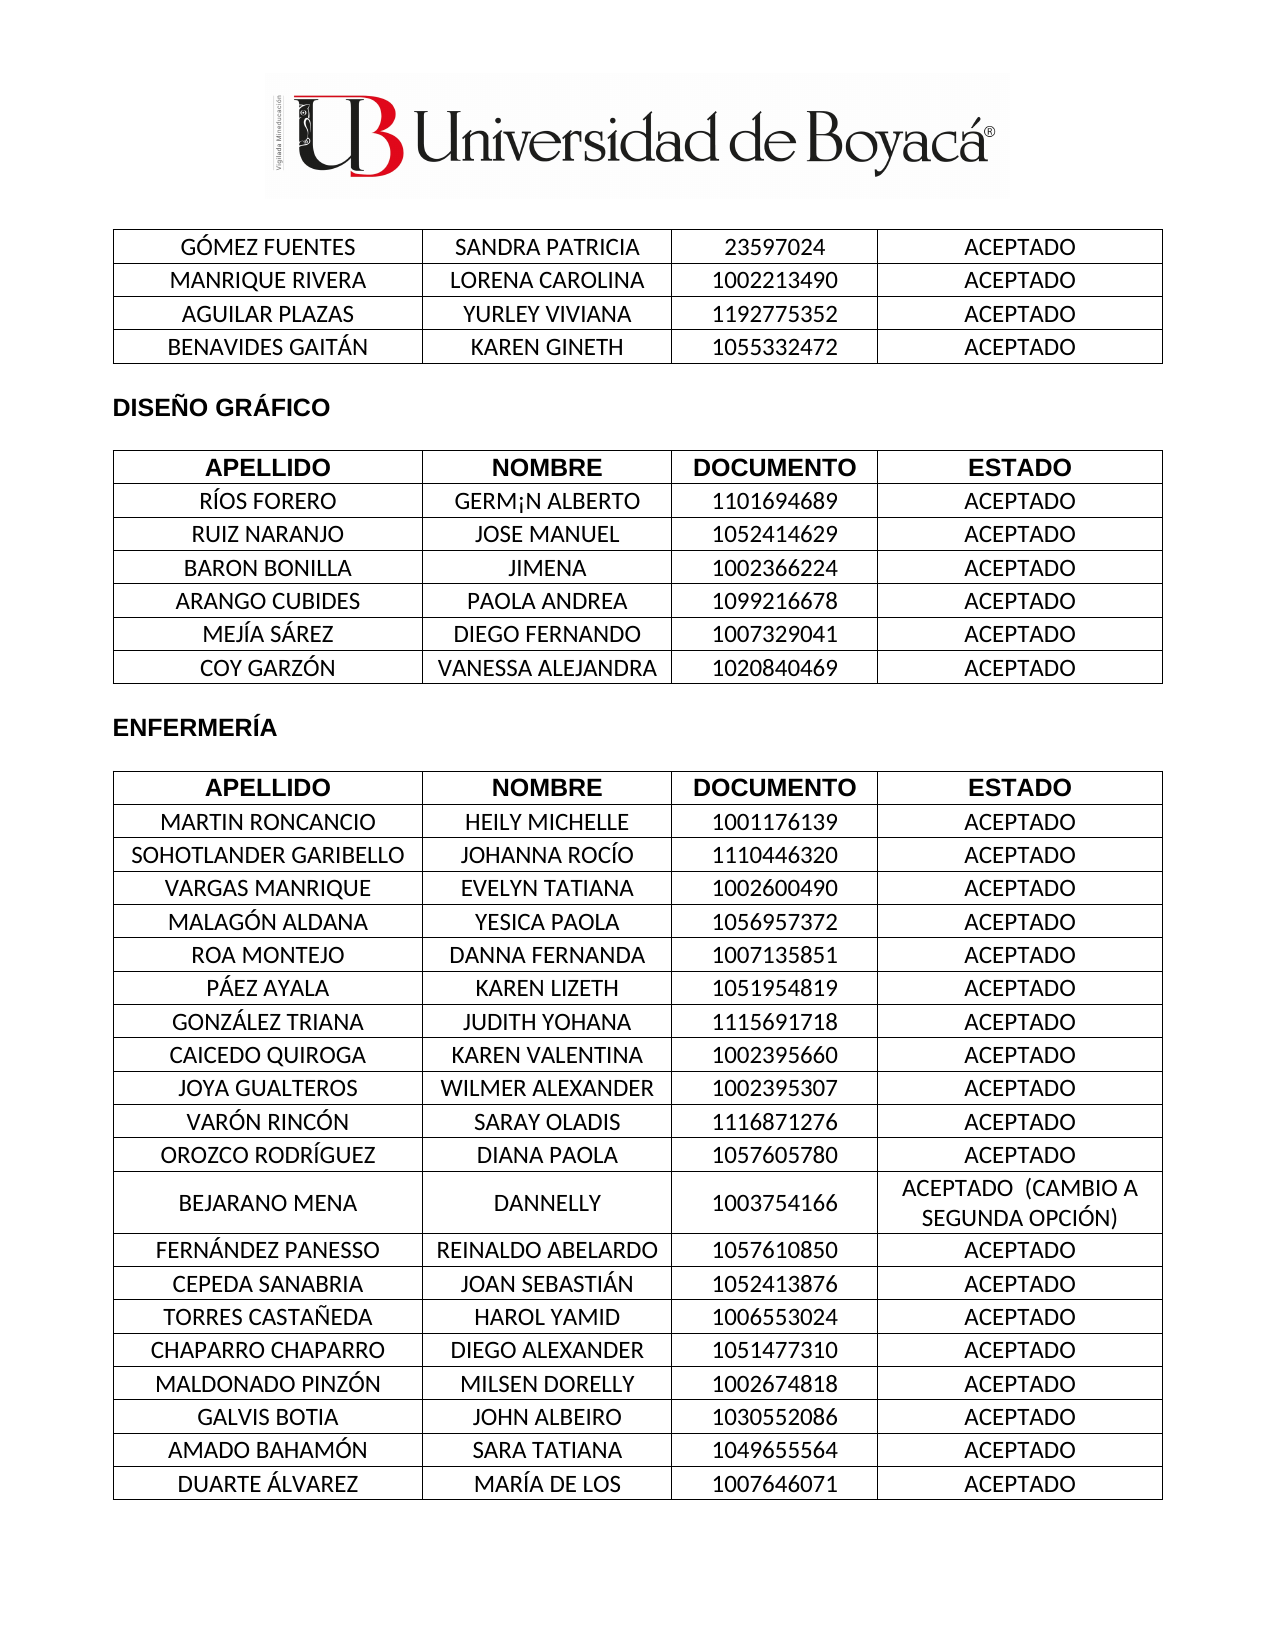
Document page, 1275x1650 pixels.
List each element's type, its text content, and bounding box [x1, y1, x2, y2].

table_cell ROA MONTEJO [114, 938, 422, 971]
table_cell DANNELLY [423, 1172, 671, 1233]
table_cell KAREN LIZETH [423, 972, 671, 1004]
table_header APELLIDO [114, 772, 422, 804]
table_cell KAREN GINETH [423, 330, 671, 363]
table_cell ACEPTADO [878, 1400, 1162, 1433]
table_cell ACEPTADO [878, 584, 1162, 617]
table_cell ACEPTADO [878, 1367, 1162, 1399]
table_cell ACEPTADO [878, 1105, 1162, 1137]
table_cell YURLEY VIVIANA [423, 297, 671, 329]
table_cell RUIZ NARANJO [114, 518, 422, 550]
table_cell ACEPTADO [878, 1234, 1162, 1266]
table_cell ACEPTADO [878, 1334, 1162, 1366]
table_cell ACEPTADO [878, 1300, 1162, 1333]
table_cell ACEPTADO [878, 805, 1162, 837]
table_cell HEILY MICHELLE [423, 805, 671, 837]
table_cell DIEGO ALEXANDER [423, 1334, 671, 1366]
table_cell 1099216678 [672, 584, 877, 617]
table_cell 1007646071 [672, 1467, 877, 1499]
table_cell VANESSA ALEJANDRA [423, 651, 671, 683]
table_cell MANRIQUE RIVERA [114, 264, 422, 296]
table_cell AGUILAR PLAZAS [114, 297, 422, 329]
table_cell BENAVIDES GAITÁN [114, 330, 422, 363]
table_header NOMBRE [423, 772, 671, 804]
table_cell ACEPTADO [878, 1072, 1162, 1104]
table_cell 1055332472 [672, 330, 877, 363]
table_cell FERNÁNDEZ PANESSO [114, 1234, 422, 1266]
table_cell BEJARANO MENA [114, 1172, 422, 1233]
table_cell ACEPTADO [878, 518, 1162, 550]
table_cell 1057610850 [672, 1234, 877, 1266]
table_cell 1007135851 [672, 938, 877, 971]
table_cell ACEPTADO [878, 1005, 1162, 1037]
table_cell YESICA PAOLA [423, 905, 671, 937]
table_cell 23597024 [672, 230, 877, 263]
picture [265, 73, 1010, 199]
table_cell CEPEDA SANABRIA [114, 1267, 422, 1299]
table_cell MEJÍA SÁREZ [114, 618, 422, 650]
table_cell MARTIN RONCANCIO [114, 805, 422, 837]
table_cell ACEPTADO [878, 872, 1162, 904]
table_cell VARGAS MANRIQUE [114, 872, 422, 904]
table_cell 1002366224 [672, 551, 877, 583]
table_header DOCUMENTO [672, 772, 877, 804]
table_cell LORENA CAROLINA [423, 264, 671, 296]
table_header ESTADO [878, 451, 1162, 483]
table_cell 1002600490 [672, 872, 877, 904]
table_cell 1030552086 [672, 1400, 877, 1433]
table_cell ACEPTADO [878, 484, 1162, 517]
table_cell ACEPTADO [878, 297, 1162, 329]
table_header DOCUMENTO [672, 451, 877, 483]
table_cell ACEPTADO (CAMBIO A SEGUNDA OPCIÓN) [878, 1172, 1162, 1233]
table_cell GÓMEZ FUENTES [114, 230, 422, 263]
table_header APELLIDO [114, 451, 422, 483]
table_cell ACEPTADO [878, 905, 1162, 937]
table_cell 1002395660 [672, 1038, 877, 1071]
table_cell REINALDO ABELARDO [423, 1234, 671, 1266]
table_cell COY GARZÓN [114, 651, 422, 683]
table_cell ACEPTADO [878, 330, 1162, 363]
table_cell HAROL YAMID [423, 1300, 671, 1333]
table_header ESTADO [878, 772, 1162, 804]
table_cell ACEPTADO [878, 1467, 1162, 1499]
table_cell ACEPTADO [878, 230, 1162, 263]
table_cell 1020840469 [672, 651, 877, 683]
table_cell JOHANNA ROCÍO [423, 838, 671, 871]
table_cell 1051477310 [672, 1334, 877, 1366]
table_cell ACEPTADO [878, 1138, 1162, 1171]
table_cell SANDRA PATRICIA [423, 230, 671, 263]
table_cell PÁEZ AYALA [114, 972, 422, 1004]
table_cell 1110446320 [672, 838, 877, 871]
table_cell SARA TATIANA [423, 1434, 671, 1466]
table_cell JOHN ALBEIRO [423, 1400, 671, 1433]
table_cell BARON BONILLA [114, 551, 422, 583]
table_cell ARANGO CUBIDES [114, 584, 422, 617]
table_cell AMADO BAHAMÓN [114, 1434, 422, 1466]
table_cell GALVIS BOTIA [114, 1400, 422, 1433]
table_cell JOSE MANUEL [423, 518, 671, 550]
table_cell DIEGO FERNANDO [423, 618, 671, 650]
table_cell 1002213490 [672, 264, 877, 296]
table_cell EVELYN TATIANA [423, 872, 671, 904]
table_cell 1116871276 [672, 1105, 877, 1137]
table_cell CAICEDO QUIROGA [114, 1038, 422, 1071]
table_cell 1192775352 [672, 297, 877, 329]
table_header NOMBRE [423, 451, 671, 483]
table_cell MARÍA DE LOS ÁNGELES [423, 1467, 671, 1499]
table_cell GONZÁLEZ TRIANA [114, 1005, 422, 1037]
table_cell DIANA PAOLA [423, 1138, 671, 1171]
table_cell ACEPTADO [878, 651, 1162, 683]
table_cell MALAGÓN ALDANA [114, 905, 422, 937]
text DISEÑO GRÁFICO [112, 392, 1162, 421]
table_cell CHAPARRO CHAPARRO [114, 1334, 422, 1366]
table_cell MALDONADO PINZÓN [114, 1367, 422, 1399]
table_cell 1049655564 [672, 1434, 877, 1466]
table_cell 1101694689 [672, 484, 877, 517]
table_cell MILSEN DORELLY [423, 1367, 671, 1399]
table_cell 1056957372 [672, 905, 877, 937]
table_cell 1115691718 [672, 1005, 877, 1037]
table_cell 1057605780 [672, 1138, 877, 1171]
table_cell 1001176139 [672, 805, 877, 837]
table_cell ACEPTADO [878, 264, 1162, 296]
table_cell VARÓN RINCÓN [114, 1105, 422, 1137]
table_cell DANNA FERNANDA [423, 938, 671, 971]
table_cell 1003754166 [672, 1172, 877, 1233]
table_cell JUDITH YOHANA [423, 1005, 671, 1037]
table_cell 1052414629 [672, 518, 877, 550]
table_cell ACEPTADO [878, 938, 1162, 971]
table_cell 1052413876 [672, 1267, 877, 1299]
table_cell ACEPTADO [878, 551, 1162, 583]
table_cell 1002674818 [672, 1367, 877, 1399]
table_cell WILMER ALEXANDER [423, 1072, 671, 1104]
table_cell ACEPTADO [878, 618, 1162, 650]
table_cell SOHOTLANDER GARIBELLO [114, 838, 422, 871]
table_cell ACEPTADO [878, 1267, 1162, 1299]
table_cell TORRES CASTAÑEDA [114, 1300, 422, 1333]
table_cell 1051954819 [672, 972, 877, 1004]
table_cell PAOLA ANDREA [423, 584, 671, 617]
text ENFERMERÍA [112, 713, 1162, 742]
table_cell GERM¡N ALBERTO [423, 484, 671, 517]
table_cell 1006553024 [672, 1300, 877, 1333]
table_cell JIMENA [423, 551, 671, 583]
table_cell ACEPTADO [878, 972, 1162, 1004]
table_cell ACEPTADO [878, 1434, 1162, 1466]
table_cell RÍOS FORERO [114, 484, 422, 517]
table_cell 1002395307 [672, 1072, 877, 1104]
table_cell JOAN SEBASTIÁN [423, 1267, 671, 1299]
table_cell ACEPTADO [878, 1038, 1162, 1071]
table_cell OROZCO RODRÍGUEZ [114, 1138, 422, 1171]
table_cell 1007329041 [672, 618, 877, 650]
table_cell SARAY OLADIS [423, 1105, 671, 1137]
table_cell JOYA GUALTEROS [114, 1072, 422, 1104]
table_cell KAREN VALENTINA [423, 1038, 671, 1071]
table_cell ACEPTADO [878, 838, 1162, 871]
table_cell DUARTE ÁLVAREZ [114, 1467, 422, 1499]
